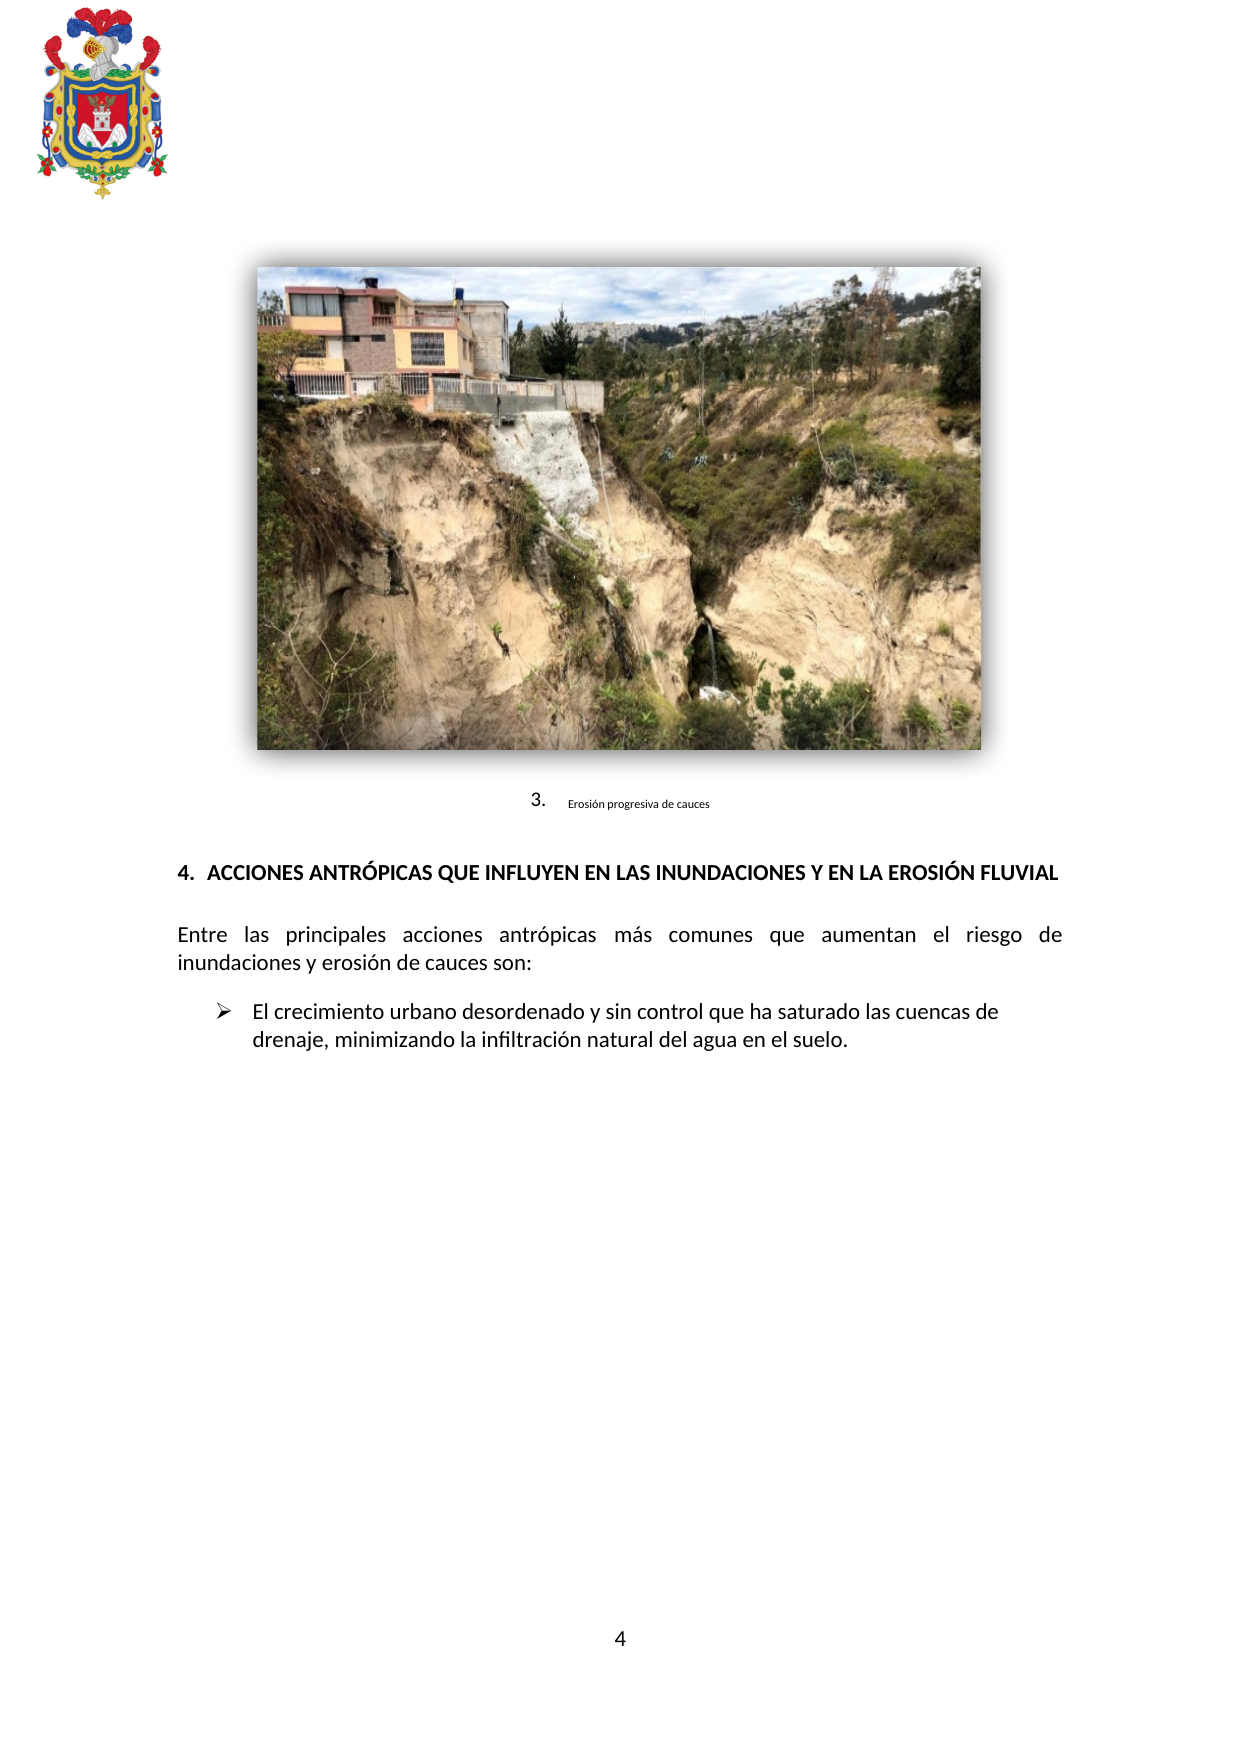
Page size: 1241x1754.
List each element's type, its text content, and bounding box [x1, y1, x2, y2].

picture [25, 7, 176, 201]
picture [257, 267, 982, 750]
list El crecimiento urbano desordenado y sin control que ha saturado las cuencas de drenaje, minimizando la infiltración natural del agua en el suelo. [215, 997, 1063, 1053]
list Erosión progresiva de cauces [177, 786, 1063, 812]
text Entre las principales acciones antrópicas más comunes que aumentan el riesgo de inundaciones y erosión de cauces son: [177, 920, 1063, 976]
text ACCIONES ANTRÓPICAS QUE INFLUYEN EN LAS INUNDACIONES Y EN LA EROSIÓN FLUVIAL [177, 858, 1063, 886]
